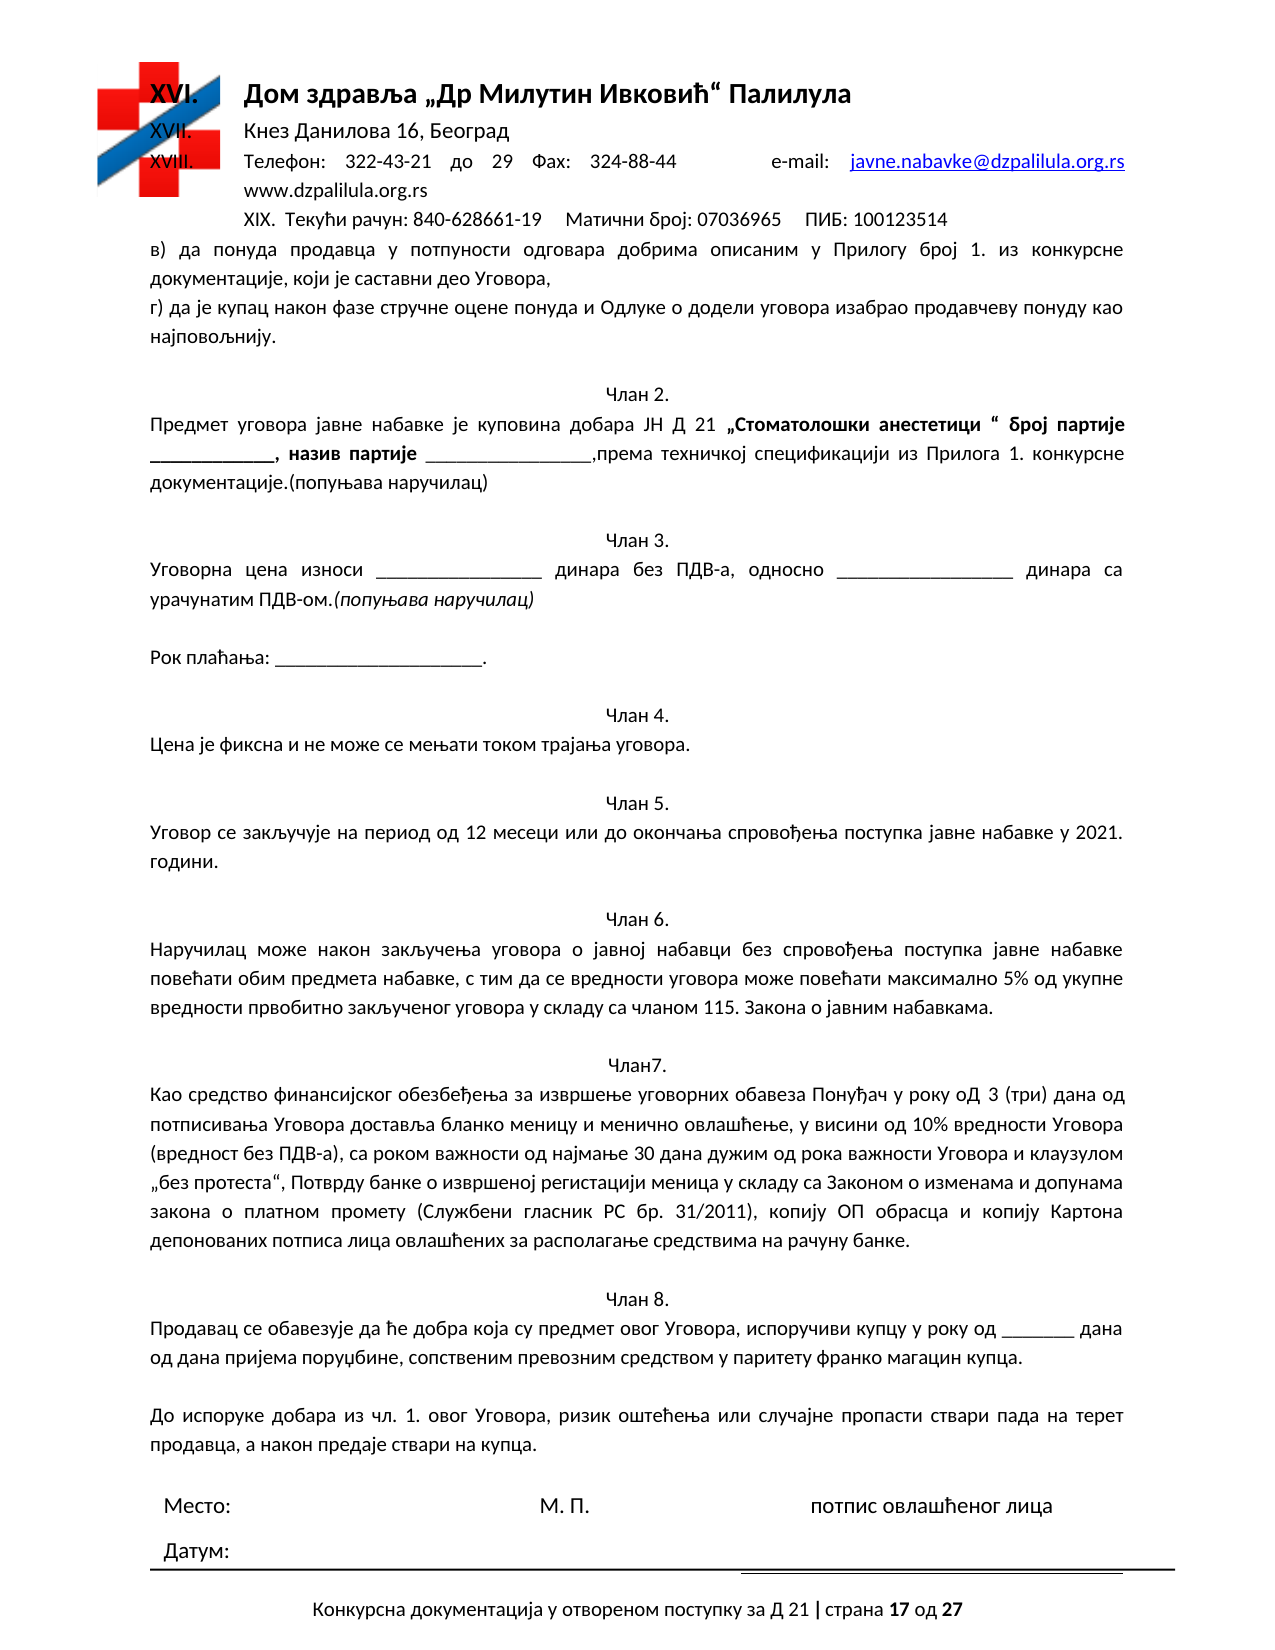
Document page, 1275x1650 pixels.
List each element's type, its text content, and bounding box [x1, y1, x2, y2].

text Члан 8. [150, 1286, 1125, 1311]
picture [96, 62, 221, 197]
text Уговор се закључује на период од 12 месеци или до окончања спровођења поступка јавне набавке у 2021. години. [150, 819, 1125, 874]
text Као средство финансијског обезбеђења за извршење уговорних обавеза Понуђач у року оД 3 (три) дана од потписивања Уговора доставља бланко меницу и менично овлашћење, у висини од 10% вредности Уговора (вредност без ПДВ-а), са роком важности од најмање 30 дана дужим од рока важности Уговора и клаузулом „без протеста“, Потврду банке о извршеној регистацији меница у складу са Законом о изменама и допунама закона о платном промету (Службени гласник РС бр. 31/2011), копију ОП обрасца и копију Картона депонованих потписа лица овлашћених за располагање средствима на рачуну банке. [150, 1082, 1125, 1253]
text Наручилац може након закључења уговора о јавној набавци без спровођења поступка јавне набавке повећати обим предмета набавке, с тим да се вредности уговора може повећати максимално 5% од укупне вредности првобитно закљученог уговора у складу са чланом 115. Закона о јавним набавкама. [150, 936, 1125, 1019]
text Рок плаћања: ____________________. [150, 644, 1125, 669]
text Члан 4. [150, 702, 1125, 728]
text Цена је фиксна и не може се мењати током трајања уговора. [150, 732, 1125, 757]
text г) да је купац након фазе стручне оцене понуда и Одлуке о додели уговора изабрао продавчеву понуду као најповољнију. [150, 294, 1125, 349]
text Уговорна цена износи ________________ динара без ПДВ-а, односно _________________ динара са урачунатим ПДВ-ом.(попуњава наручилац) [150, 557, 1125, 611]
text Члан7. [150, 1052, 1125, 1078]
text Члан 2. [150, 382, 1125, 407]
text Члан 3. [150, 527, 1125, 553]
text До испоруке добара из чл. 1. овог Уговора, ризик оштећења или случајне пропасти ствари пада на терет продавца, а након предаје ствари на купца. [150, 1402, 1125, 1457]
text Члан 5. [150, 790, 1125, 815]
text Предмет уговора јавне набавке је куповина добара ЈН Д 21 „Стоматолошки анестетици “ број партије ____________, назив партије ________________,према техничкој спецификацији из Прилога 1. конкурсне документације.(попуњава наручилац) [150, 411, 1125, 494]
text Продавац се обавезује да ће добра која су предмет овог Уговора, испоручиви купцу у року од _______ дана од дана пријема поруџбине, сопственим превозним средством у паритету франко магацин купца. [150, 1315, 1125, 1369]
text Члан 6. [150, 907, 1125, 932]
text в) да понуда продавца у потпуности одговара добрима описаним у Прилогу број 1. из конкурсне документације, који је саставни део Уговора, [150, 236, 1125, 290]
